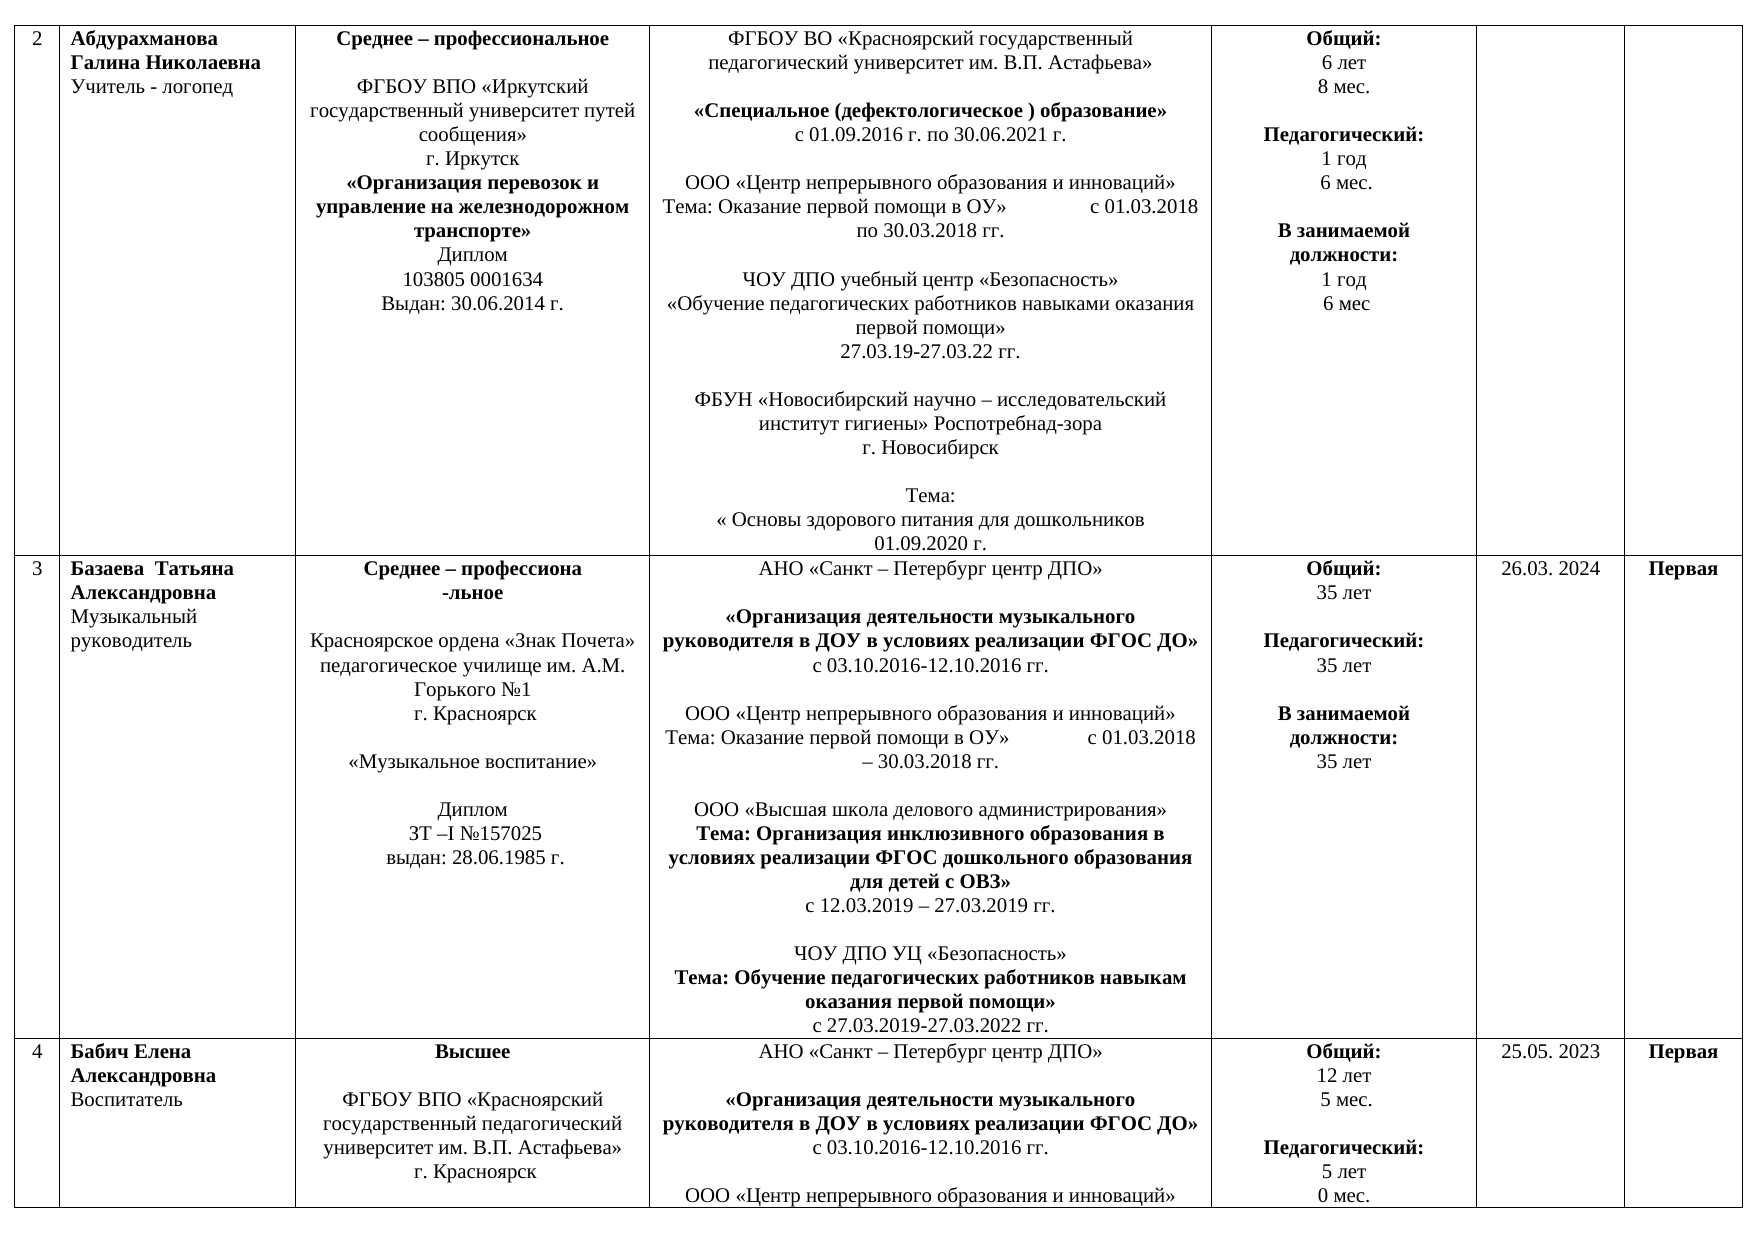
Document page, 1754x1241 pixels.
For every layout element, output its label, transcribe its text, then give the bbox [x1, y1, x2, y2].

table_cell Базаева Татьяна Александровна Музыкальный руководитель [60, 556, 295, 1037]
table_cell Первая [1625, 1039, 1742, 1207]
table_cell Общий: 35 лет Педагогический: 35 лет В занимаемой должности: 35 лет [1212, 556, 1476, 1037]
table_cell 3 [15, 556, 59, 1037]
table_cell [60, 1039, 295, 1207]
table_cell Среднее – профессиона -льное Красноярское ордена «Знак Почета» педагогическое училище им. А.М. Горького №1 г. Красноярск «Музыкальное воспитание» Диплом ЗТ –I №157025 выдан: 28.06.1985 г. [296, 556, 649, 1037]
table_cell [1625, 26, 1742, 555]
table_cell Первая [1625, 556, 1742, 1037]
table_cell 26.03. 2024 [1477, 556, 1624, 1037]
table_cell Общий: 6 лет 8 мес. Педагогический: 1 год 6 мес. В занимаемой должности: 1 год 6 мес [1212, 26, 1476, 555]
table_cell Абдурахманова Галина Николаевна Учитель - логопед [60, 26, 295, 555]
table_cell АНО «Санкт – Петербург центр ДПО» «Организация деятельности музыкального руководителя в ДОУ в условиях реализации ФГОС ДО» с 03.10.2016-12.10.2016 гг. ООО «Центр непрерывного образования и инноваций» Тема: Оказание первой помощи в ОУ» с 01.03.2018 – 30.03.2018 гг. ООО «Высшая школа делового администрирования» Тема: Организация инклюзивного образования в условиях реализации ФГОС дошкольного образования для детей с ОВЗ» с 12.03.2019 – 27.03.2019 гг. ЧОУ ДПО УЦ «Безопасность» Тема: Обучение педагогических работников навыкам оказания первой помощи» с 27.03.2019-27.03.2022 гг. [650, 556, 1211, 1037]
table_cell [1212, 1039, 1476, 1207]
table_cell ФГБОУ ВО «Красноярский государственный педагогический университет им. В.П. Астафьева» «Специальное (дефектологическое ) образование» с 01.09.2016 г. по 30.06.2021 г. ООО «Центр непрерывного образования и инноваций» Тема: Оказание первой помощи в ОУ» с 01.03.2018 по 30.03.2018 гг. ЧОУ ДПО учебный центр «Безопасность» «Обучение педагогических работников навыками оказания первой помощи» 27.03.19-27.03.22 гг. ФБУН «Новосибирский научно – исследовательский институт гигиены» Роспотребнад-зора г. Новосибирск Тема: « Основы здорового питания для дошкольников 01.09.2020 г. [650, 26, 1211, 555]
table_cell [296, 1039, 649, 1207]
table_cell 2 [15, 26, 59, 555]
table_cell 4 [15, 1039, 59, 1207]
table_cell [1477, 26, 1624, 555]
table_cell Среднее – профессиональное ФГБОУ ВПО «Иркутский государственный университет путей сообщения» г. Иркутск «Организация перевозок и управление на железнодорожном транспорте» Диплом 103805 0001634 Выдан: 30.06.2014 г. [296, 26, 649, 555]
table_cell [650, 1039, 1211, 1207]
table_cell 25.05. 2023 [1477, 1039, 1624, 1207]
